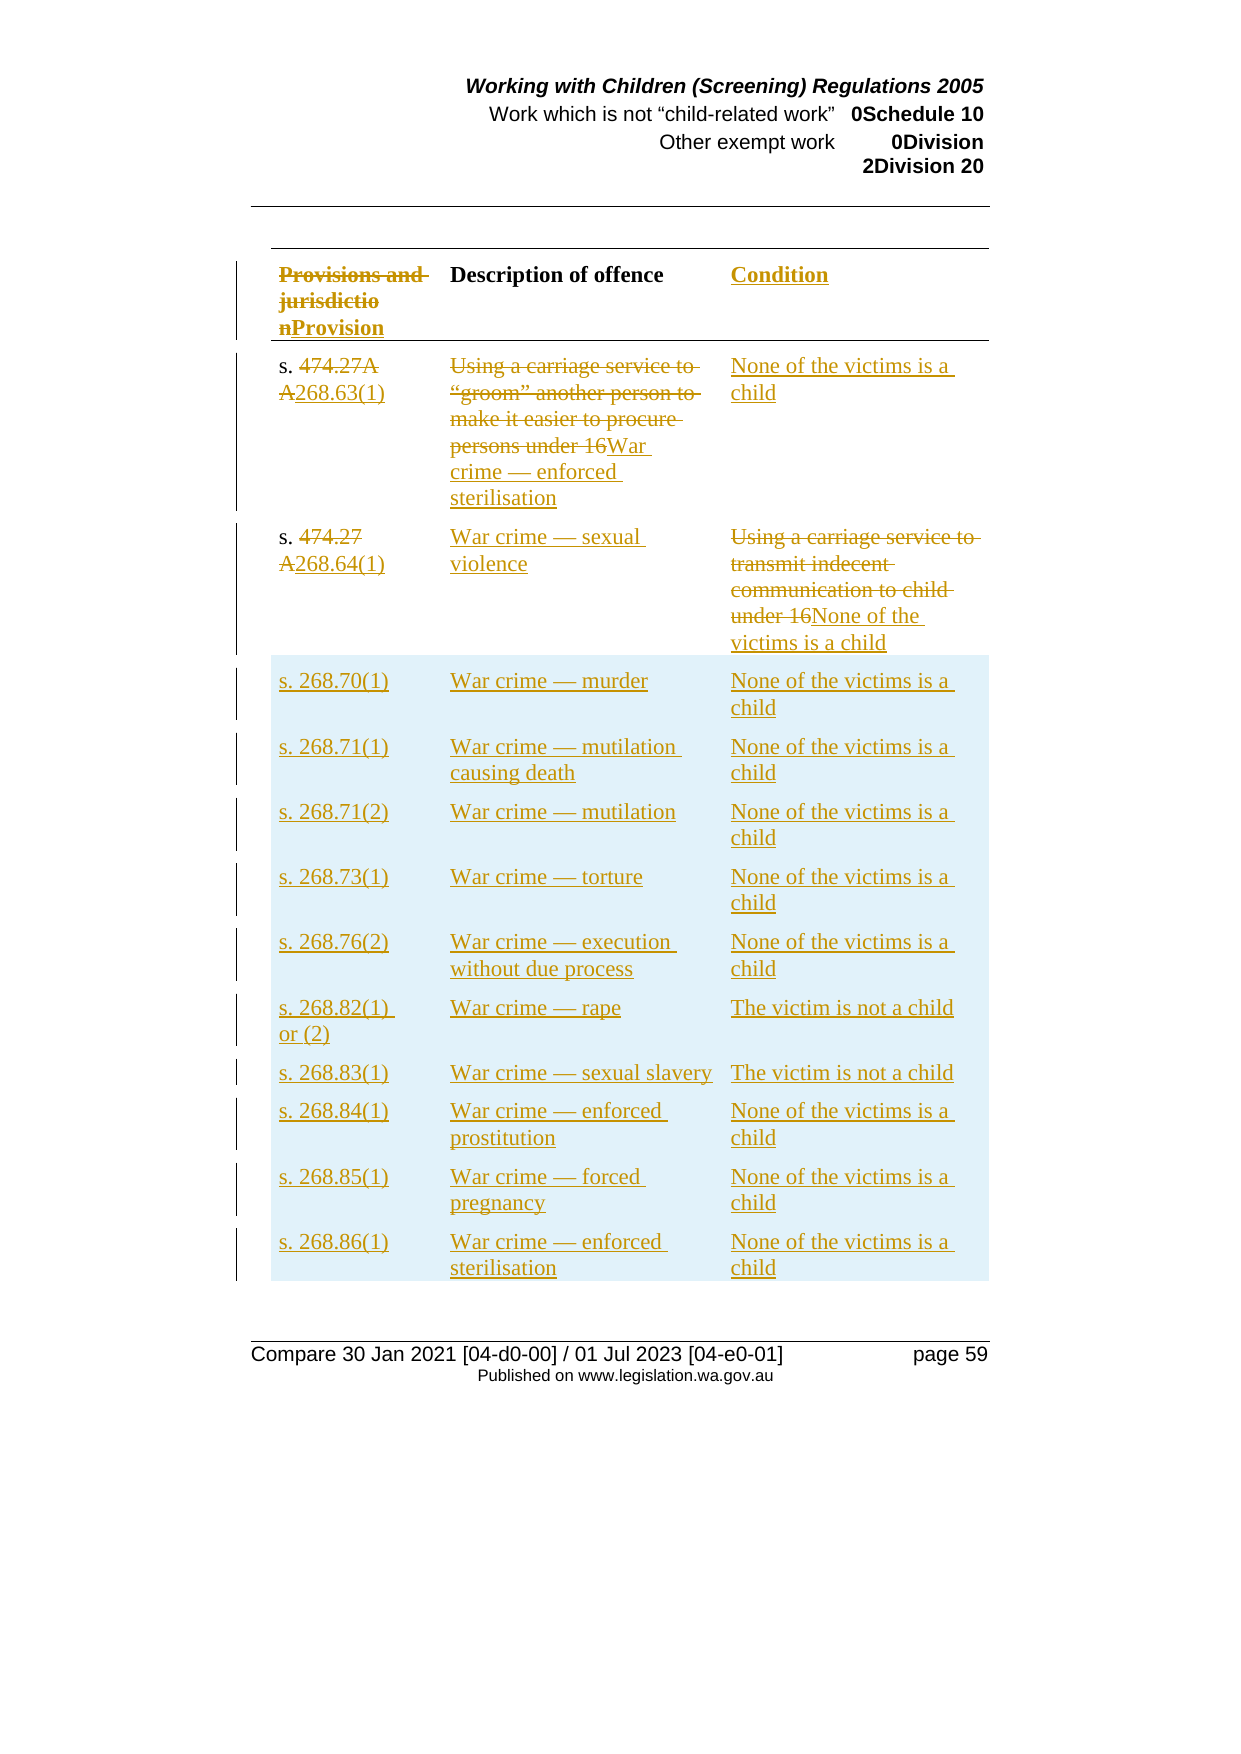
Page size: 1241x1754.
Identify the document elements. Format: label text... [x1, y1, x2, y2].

table_cell [443, 511, 723, 655]
table_cell s. [271, 511, 442, 655]
table_cell [723, 511, 989, 655]
table_cell [443, 341, 723, 511]
table_header [723, 249, 989, 340]
table_cell s. [271, 341, 442, 511]
table_header Description of offence [443, 249, 723, 340]
table_header [271, 249, 442, 340]
table_cell [723, 341, 989, 511]
